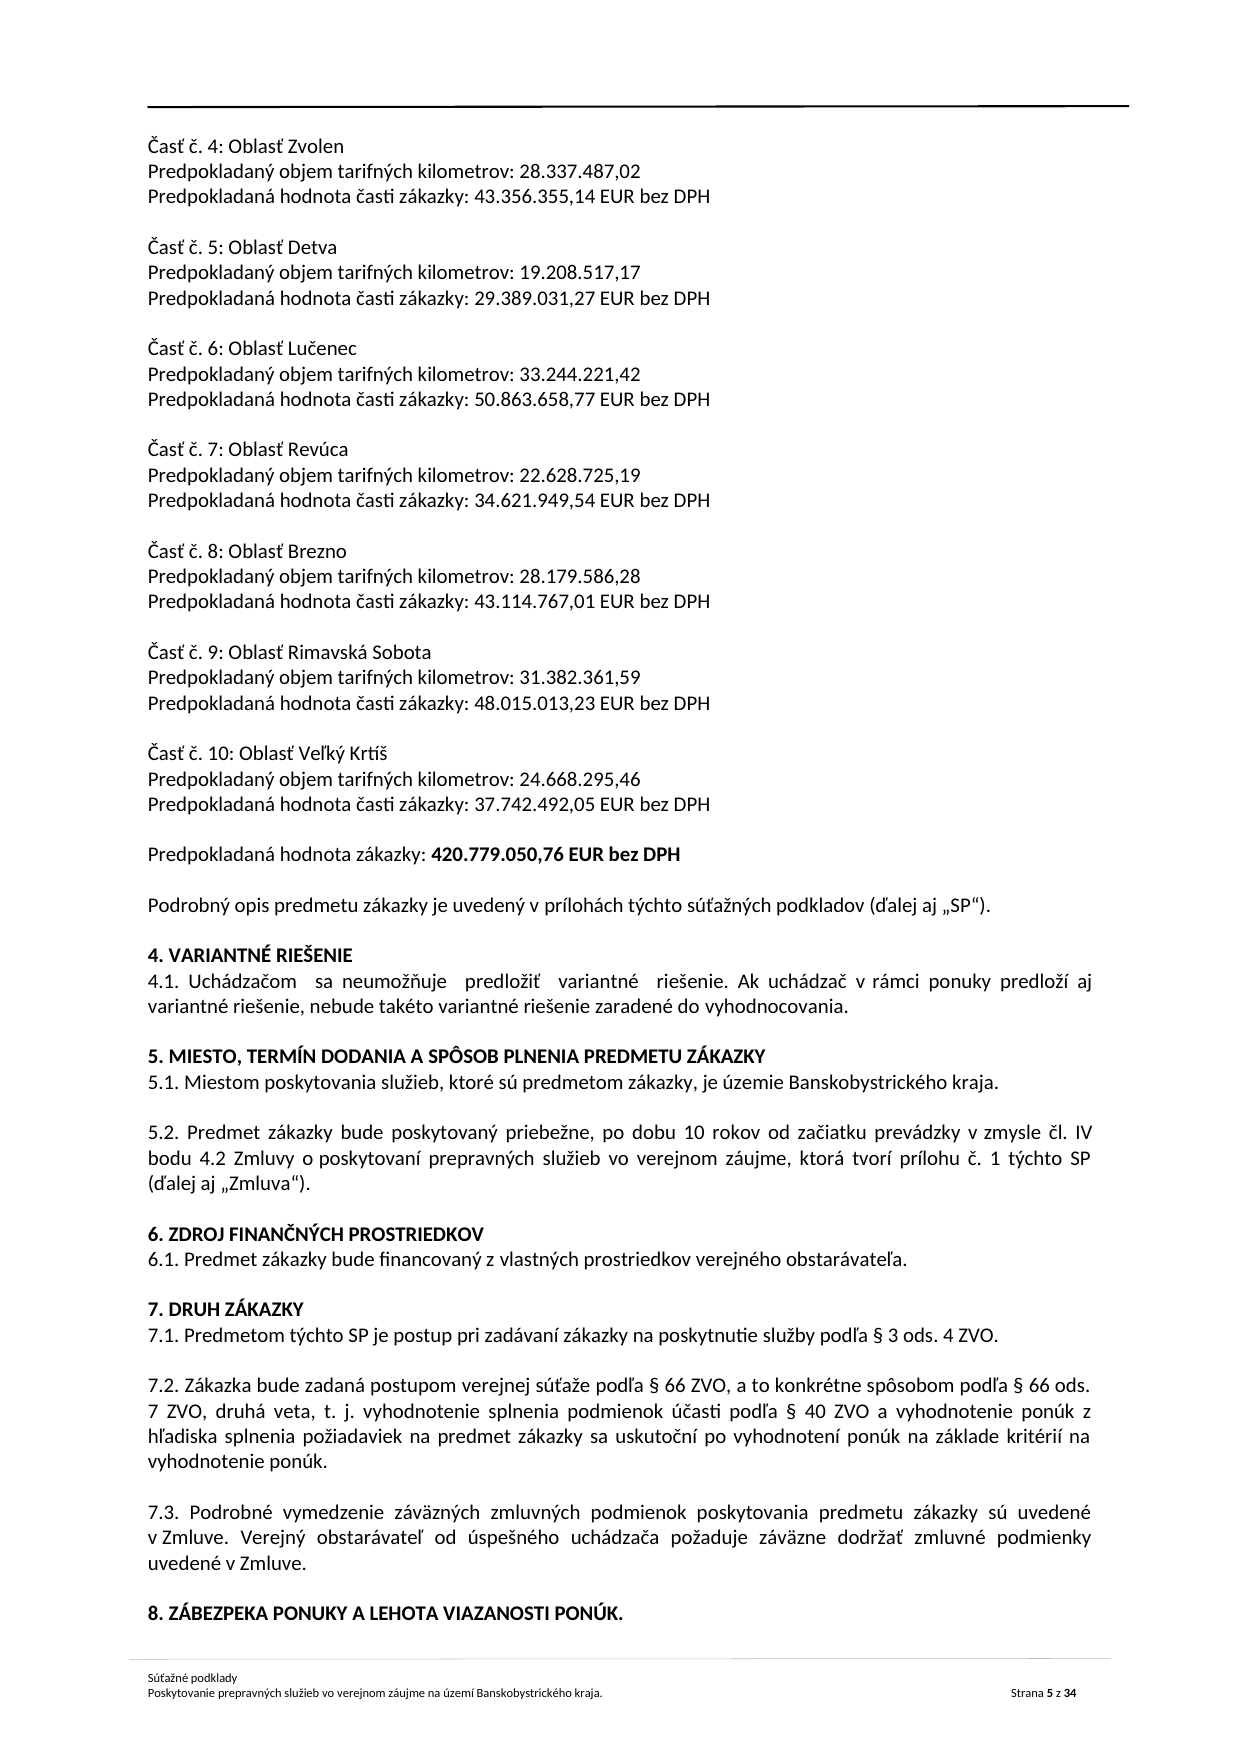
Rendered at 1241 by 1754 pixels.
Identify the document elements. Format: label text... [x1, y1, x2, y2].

text Časť č. 9: Oblasť Rimavská Sobota [148, 639, 1092, 664]
text Časť č. 10: Oblasť Veľký Krtíš [148, 740, 1092, 766]
text 6. ZDROJ FINANČNÝCH PROSTRIEDKOV [148, 1221, 1092, 1246]
text Predpokladaná hodnota časti zákazky: 50.863.658,77 EUR bez DPH [148, 386, 1092, 412]
text 6.1. Predmet zákazky bude financovaný z vlastných prostriedkov verejného obstarávateľa. [148, 1246, 1092, 1272]
text Časť č. 7: Oblasť Revúca [148, 437, 1092, 462]
text Predpokladaný objem tarifných kilometrov: 22.628.725,19 [148, 462, 1092, 487]
text 8. ZÁBEZPEKA PONUKY A LEHOTA VIAZANOSTI PONÚK. [148, 1600, 1092, 1626]
text Podrobný opis predmetu zákazky je uvedený v prílohách týchto súťažných podkladov (ďalej aj „SP“). [148, 892, 1092, 917]
text Predpokladaná hodnota časti zákazky: 37.742.492,05 EUR bez DPH [148, 791, 1092, 817]
text 7. DRUH ZÁKAZKY [148, 1297, 1092, 1322]
text 7.3. Podrobné vymedzenie záväzných zmluvných podmienok poskytovania predmetu zákazky sú uvedené v Zmluve. Verejný obstarávateľ od úspešného uchádzača požaduje záväzne dodržať zmluvné podmienky uvedené v Zmluve. [148, 1499, 1092, 1575]
text Predpokladaný objem tarifných kilometrov: 19.208.517,17 [148, 259, 1092, 285]
text 5.1. Miestom poskytovania služieb, ktoré sú predmetom zákazky, je územie Banskobystrického kraja. [148, 1069, 1092, 1094]
text Predpokladaná hodnota časti zákazky: 48.015.013,23 EUR bez DPH [148, 690, 1092, 715]
text Predpokladaný objem tarifných kilometrov: 28.179.586,28 [148, 563, 1092, 589]
text Predpokladaná hodnota zákazky: 420.779.050,76 EUR bez DPH [148, 842, 1092, 867]
text Predpokladaný objem tarifných kilometrov: 31.382.361,59 [148, 664, 1092, 690]
text Predpokladaný objem tarifných kilometrov: 33.244.221,42 [148, 361, 1092, 386]
text Časť č. 8: Oblasť Brezno [148, 538, 1092, 563]
text Časť č. 6: Oblasť Lučenec [148, 335, 1092, 361]
text Predpokladaná hodnota časti zákazky: 43.356.355,14 EUR bez DPH [148, 184, 1092, 209]
text 4. VARIANTNÉ RIEŠENIE [148, 942, 1092, 968]
text Časť č. 5: Oblasť Detva [148, 234, 1092, 259]
text Predpokladaná hodnota časti zákazky: 29.389.031,27 EUR bez DPH [148, 285, 1092, 310]
text 4.1. Uchádzačom sa neumožňuje predložiť variantné riešenie. Ak uchádzač v rámci ponuky predloží aj variantné riešenie, nebude takéto variantné riešenie zaradené do vyhodnocovania. [148, 968, 1092, 1019]
text 7.2. Zákazka bude zadaná postupom verejnej súťaže podľa § 66 ZVO, a to konkrétne spôsobom podľa § 66 ods. 7 ZVO, druhá veta, t. j. vyhodnotenie splnenia podmienok účasti podľa § 40 ZVO a vyhodnotenie ponúk z hľadiska splnenia požiadaviek na predmet zákazky sa uskutoční po vyhodnotení ponúk na základe kritérií na vyhodnotenie ponúk. [148, 1372, 1092, 1474]
text Predpokladaná hodnota časti zákazky: 34.621.949,54 EUR bez DPH [148, 487, 1092, 513]
text Predpokladaná hodnota časti zákazky: 43.114.767,01 EUR bez DPH [148, 589, 1092, 614]
text 7.1. Predmetom týchto SP je postup pri zadávaní zákazky na poskytnutie služby podľa § 3 ods. 4 ZVO. [148, 1322, 1092, 1347]
text Predpokladaný objem tarifných kilometrov: 24.668.295,46 [148, 766, 1092, 791]
text 5. MIESTO, TERMÍN DODANIA A SPÔSOB PLNENIA PREDMETU ZÁKAZKY [148, 1044, 1092, 1069]
text Predpokladaný objem tarifných kilometrov: 28.337.487,02 [148, 158, 1092, 184]
text Časť č. 4: Oblasť Zvolen [148, 133, 1092, 158]
text 5.2. Predmet zákazky bude poskytovaný priebežne, po dobu 10 rokov od začiatku prevádzky v zmysle čl. IV bodu 4.2 Zmluvy o poskytovaní prepravných služieb vo verejnom záujme, ktorá tvorí prílohu č. 1 týchto SP (ďalej aj „Zmluva“). [148, 1119, 1092, 1196]
